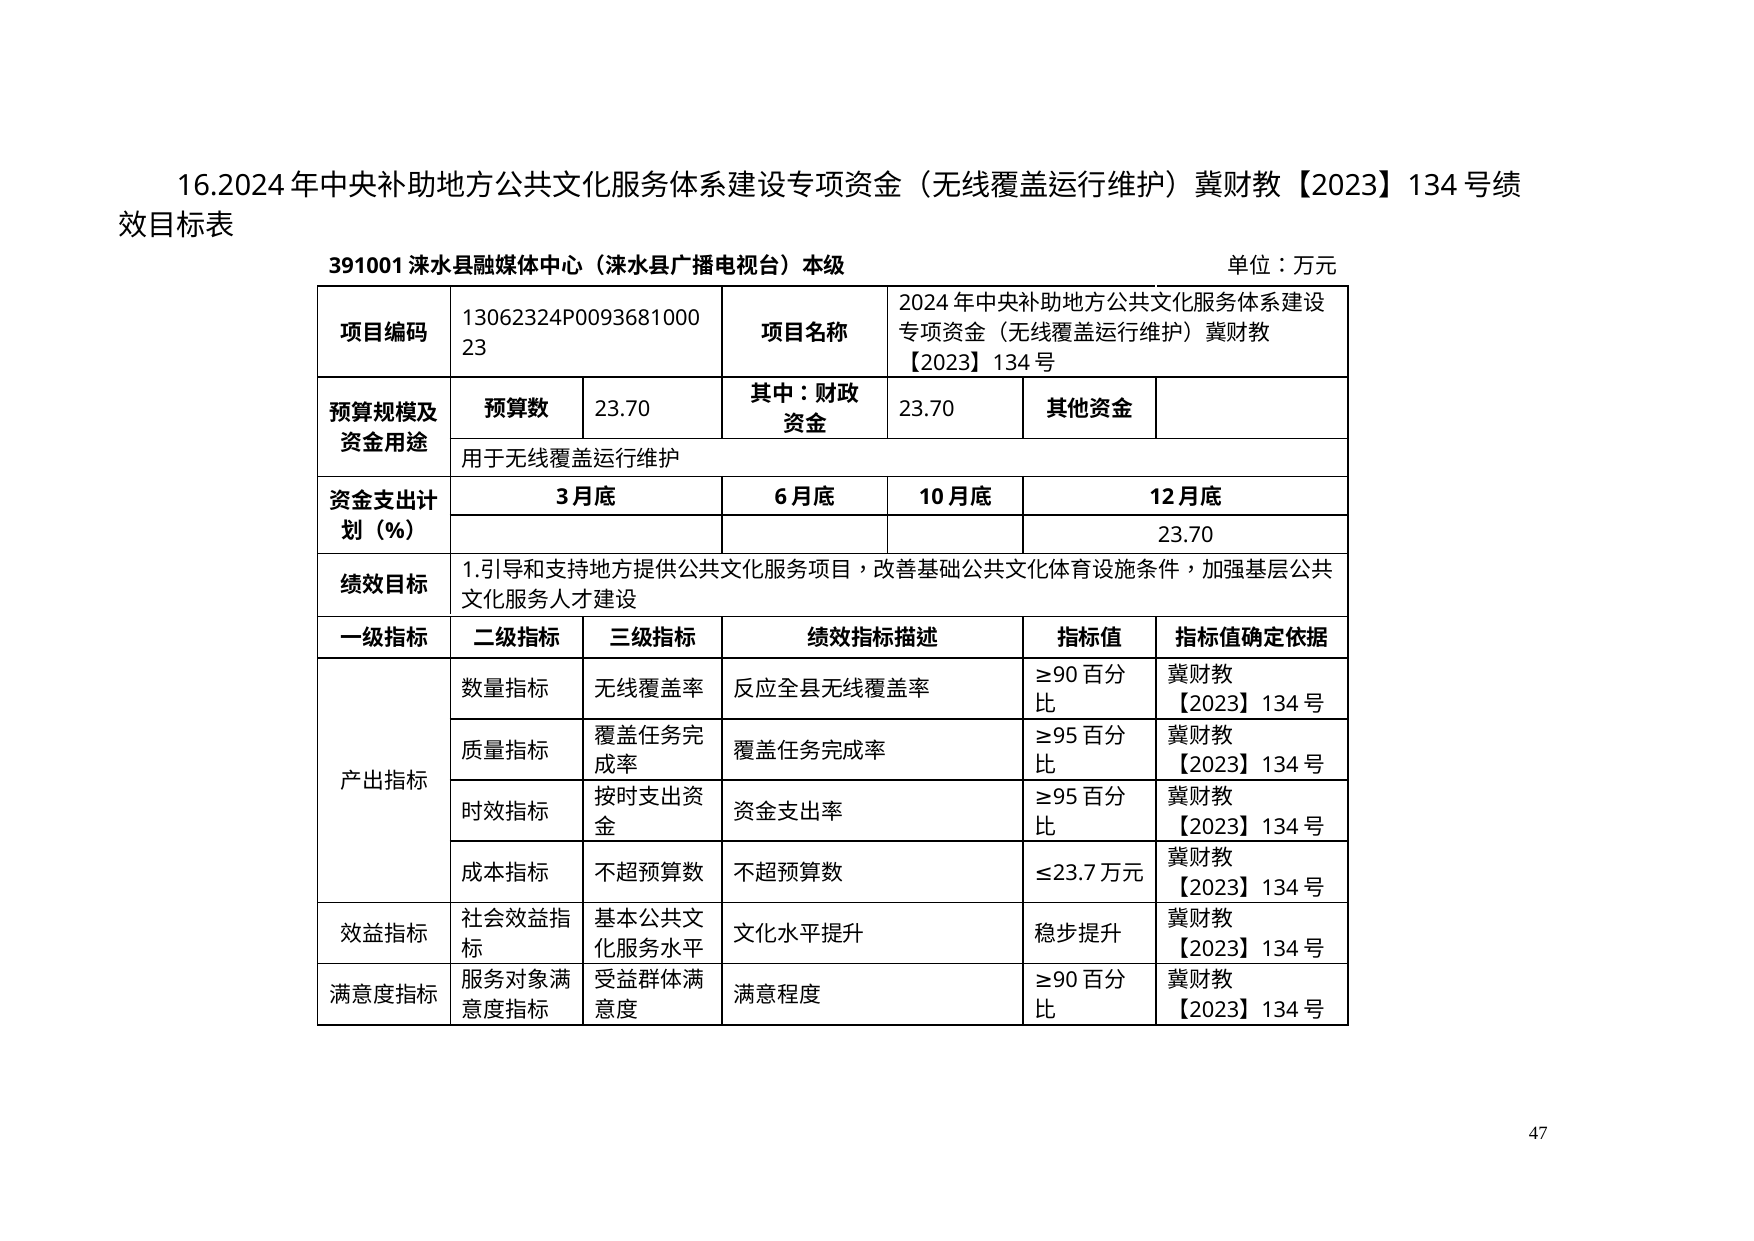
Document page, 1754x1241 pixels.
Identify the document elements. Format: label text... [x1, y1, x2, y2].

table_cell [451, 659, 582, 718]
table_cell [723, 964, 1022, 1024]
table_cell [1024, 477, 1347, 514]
text 16.2024年中央补助地方公共文化服务体系建设专项资金（无线覆盖运行维护）冀财教【2023】134号绩效目标表 [118, 164, 1547, 244]
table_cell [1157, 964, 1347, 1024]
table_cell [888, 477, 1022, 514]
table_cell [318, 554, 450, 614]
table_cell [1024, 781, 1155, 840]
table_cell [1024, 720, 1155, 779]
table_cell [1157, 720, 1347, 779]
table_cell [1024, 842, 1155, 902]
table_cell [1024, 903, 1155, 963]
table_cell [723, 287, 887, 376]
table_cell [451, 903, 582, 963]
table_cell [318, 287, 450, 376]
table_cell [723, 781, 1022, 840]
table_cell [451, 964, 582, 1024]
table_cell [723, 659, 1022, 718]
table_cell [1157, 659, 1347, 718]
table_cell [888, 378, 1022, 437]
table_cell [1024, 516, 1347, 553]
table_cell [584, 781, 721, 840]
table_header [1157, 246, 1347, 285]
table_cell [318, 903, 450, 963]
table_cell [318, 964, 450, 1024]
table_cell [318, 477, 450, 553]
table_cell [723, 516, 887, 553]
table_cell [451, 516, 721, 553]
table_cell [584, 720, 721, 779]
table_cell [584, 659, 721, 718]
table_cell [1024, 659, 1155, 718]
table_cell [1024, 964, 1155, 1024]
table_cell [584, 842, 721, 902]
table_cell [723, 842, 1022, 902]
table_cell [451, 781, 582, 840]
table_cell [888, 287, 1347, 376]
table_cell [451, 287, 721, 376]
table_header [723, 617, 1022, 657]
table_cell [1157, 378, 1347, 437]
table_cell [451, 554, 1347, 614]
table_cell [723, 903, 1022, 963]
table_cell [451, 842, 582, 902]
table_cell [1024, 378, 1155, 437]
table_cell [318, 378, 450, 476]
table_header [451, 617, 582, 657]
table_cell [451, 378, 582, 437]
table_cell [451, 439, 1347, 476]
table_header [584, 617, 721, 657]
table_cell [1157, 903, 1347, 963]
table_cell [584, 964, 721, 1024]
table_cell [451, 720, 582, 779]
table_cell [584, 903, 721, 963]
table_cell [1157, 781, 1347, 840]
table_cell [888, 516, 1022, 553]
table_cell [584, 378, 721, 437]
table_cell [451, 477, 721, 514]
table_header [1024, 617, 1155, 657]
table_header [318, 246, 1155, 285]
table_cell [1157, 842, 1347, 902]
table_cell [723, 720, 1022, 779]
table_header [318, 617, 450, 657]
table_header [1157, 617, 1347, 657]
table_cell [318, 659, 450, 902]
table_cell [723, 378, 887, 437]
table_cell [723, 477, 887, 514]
